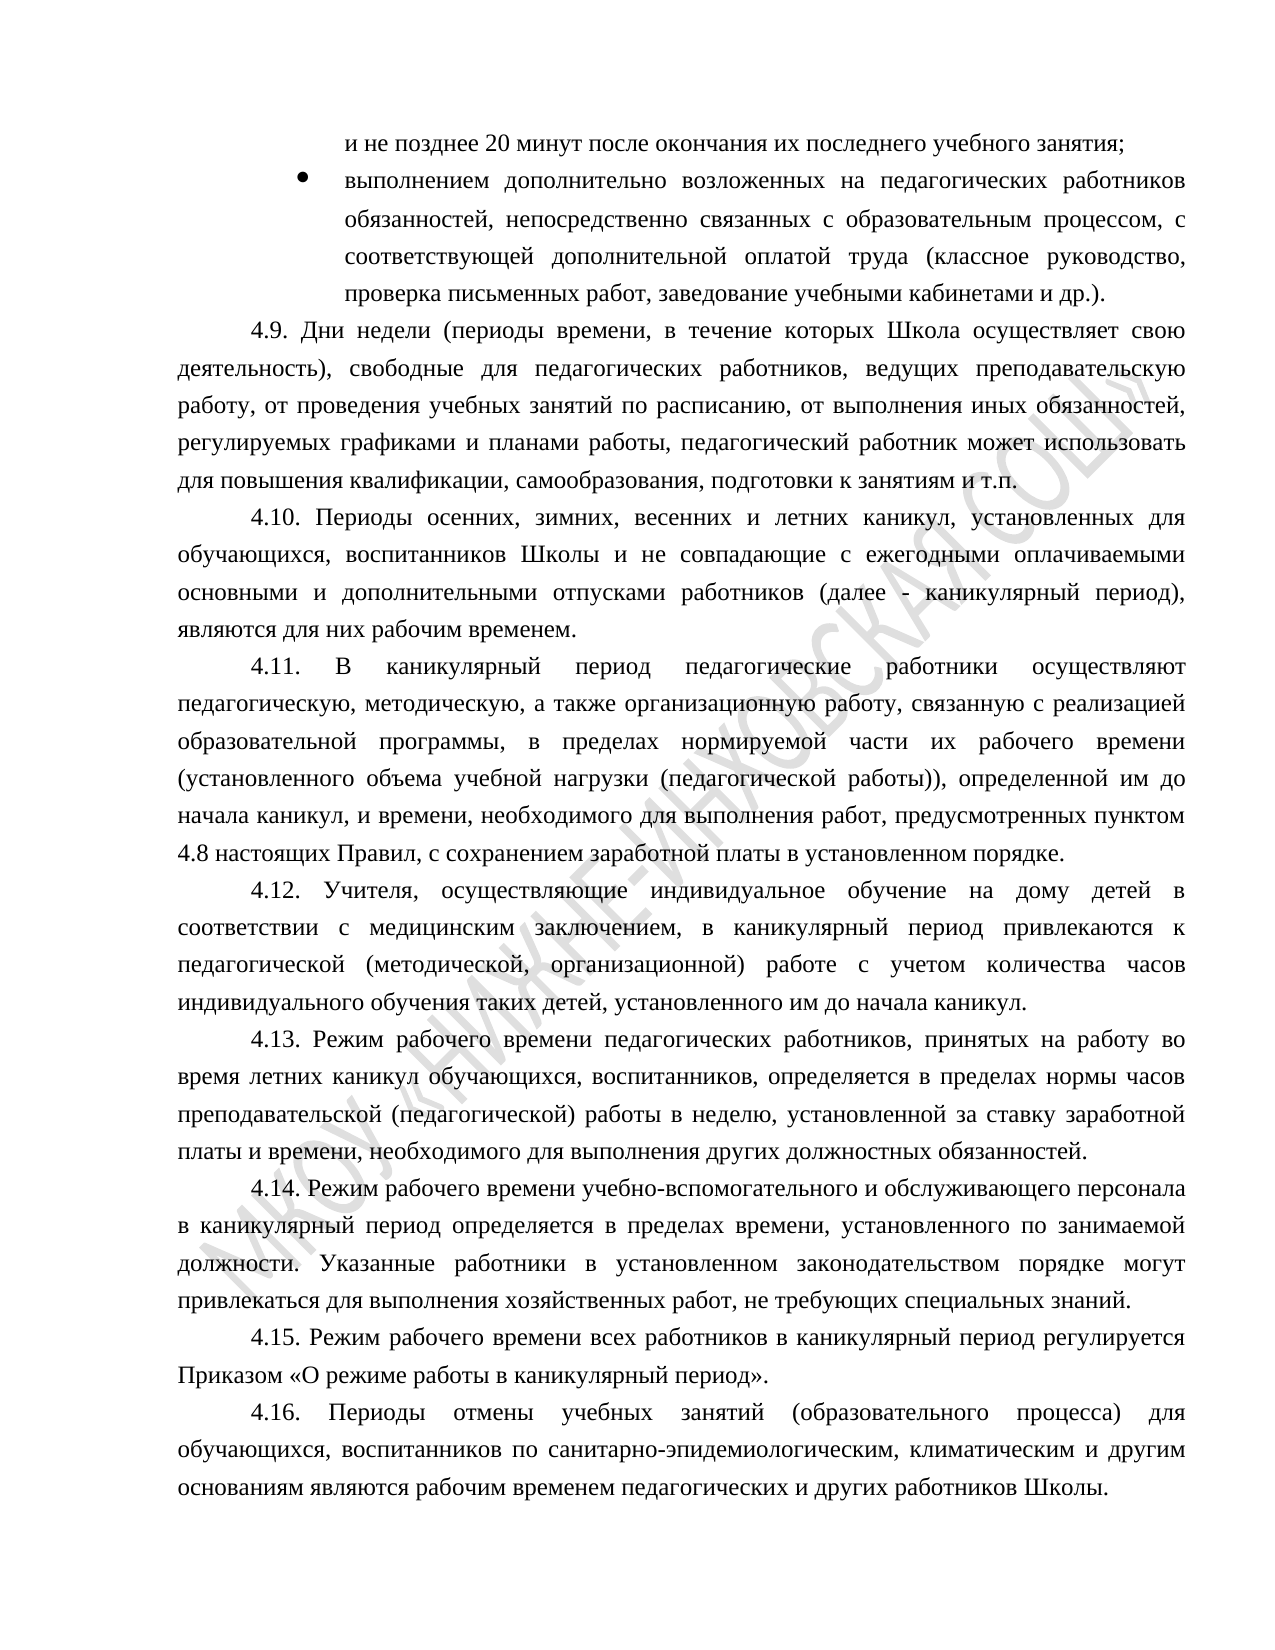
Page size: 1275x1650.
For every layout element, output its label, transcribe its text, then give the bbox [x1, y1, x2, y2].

text 4.14. Режим рабочего времени учебно-вспомогательного и обслуживающего персонала в каникулярный период определяется в пределах времени, установленного по занимаемой должности. Указанные работники в установленном законодательством порядке могут привлекаться для выполнения хозяйственных работ, не требующих специальных знаний. [177, 1173, 1186, 1314]
list выполнением дополнительно возложенных на педагогических работников обязанностей, непосредственно связанных с образовательным процессом, с соответствующей дополнительной оплатой труда (классное руководство, проверка письменных работ, заведование учебными кабинетами и др.). [297, 165, 1186, 307]
text 4.12. Учителя, осуществляющие индивидуальное обучение на дому детей в соответствии с медицинским заключением, в каникулярный период привлекаются к педагогической (методической, организационной) работе с учетом количества часов индивидуального обучения таких детей, установленного им до начала каникул. [177, 875, 1186, 1016]
text 4.11. В каникулярный период педагогические работники осуществляют педагогическую, методическую, а также организационную работу, связанную с реализацией образовательной программы, в пределах нормируемой части их рабочего времени (установленного объема учебной нагрузки (педагогической работы)), определенной им до начала каникул, и времени, необходимого для выполнения работ, предусмотренных пунктом 4.8 настоящих Правил, с сохранением заработной платы в установленном порядке. [177, 651, 1186, 866]
text 4.9. Дни недели (периоды времени, в течение которых Школа осуществляет свою деятельность), свободные для педагогических работников, ведущих преподавательскую работу, от проведения учебных занятий по расписанию, от выполнения иных обязанностей, регулируемых графиками и планами работы, педагогический работник может использовать для повышения квалификации, самообразования, подготовки к занятиям и т.п. [177, 316, 1186, 493]
text 4.13. Режим рабочего времени педагогических работников, принятых на работу во время летних каникул обучающихся, воспитанников, определяется в пределах нормы часов преподавательской (педагогической) работы в неделю, установленной за ставку заработной платы и времени, необходимого для выполнения других должностных обязанностей. [177, 1024, 1186, 1165]
text 4.15. Режим рабочего времени всех работников в каникулярный период регулируется Приказом «О режиме работы в каникулярный период». [177, 1322, 1186, 1388]
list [297, 128, 1186, 156]
text 4.10. Периоды осенних, зимних, весенних и летних каникул, установленных для обучающихся, воспитанников Школы и не совпадающие с ежегодными оплачиваемыми основными и дополнительными отпусками работников (далее - каникулярный период), являются для них рабочим временем. [177, 502, 1186, 643]
text 4.16. Периоды отмены учебных занятий (образовательного процесса) для обучающихся, воспитанников по санитарно-эпидемиологическим, климатическим и другим основаниям являются рабочим временем педагогических и других работников Школы. [177, 1397, 1186, 1500]
